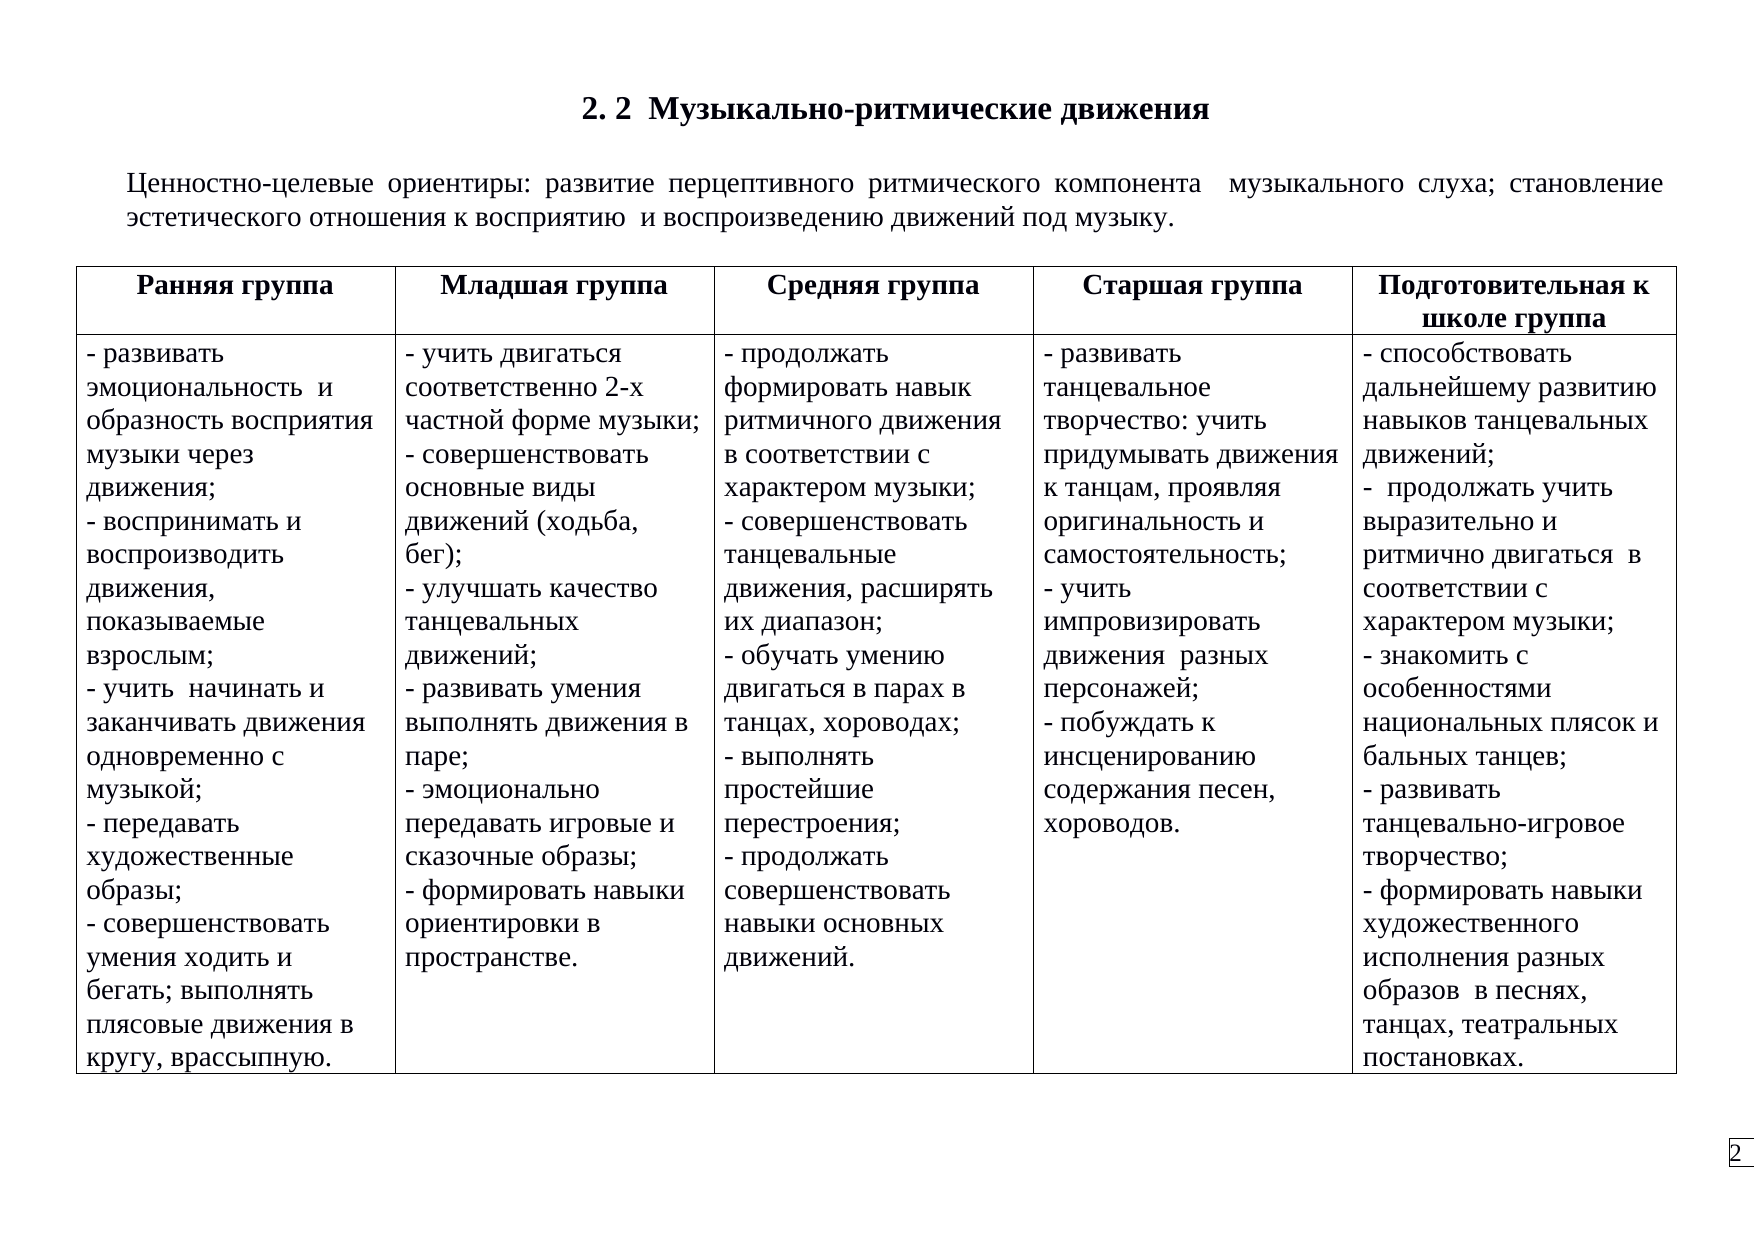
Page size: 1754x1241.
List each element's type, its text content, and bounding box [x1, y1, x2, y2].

table_cell - развивать эмоциональность и образность восприятия музыки через движения; - воспринимать и воспроизводить движения, показываемые взрослым; - учить начинать и заканчивать движения одновременно с музыкой; - передавать художественные образы; - совершенствовать умения ходить и бегать; выполнять плясовые движения в кругу, врассыпную. [77, 335, 395, 1073]
text Ценностно-целевые ориентиры: развитие перцептивного ритмического компонента музыкального слуха; становление эстетического отношения к восприятию и воспроизведению движений под музыку. [126, 165, 1665, 232]
text 2. 2 Музыкально-ритмические движения [126, 89, 1665, 127]
table_cell - развивать танцевальное творчество: учить придумывать движения к танцам, проявляя оригинальность и самостоятельность; - учить импровизировать движения разных персонажей; - побуждать к инсценированию содержания песен, хороводов. [1034, 335, 1352, 1073]
table_header Младшая группа [396, 267, 714, 334]
table_cell - способствовать дальнейшему развитию навыков танцевальных движений; - продолжать учить выразительно и ритмично двигаться в соответствии с характером музыки; - знакомить с особенностями национальных плясок и бальных танцев; - развивать танцевально-игровое творчество; - формировать навыки художественного исполнения разных образов в песнях, танцах, театральных постановках. [1353, 335, 1676, 1073]
table_header Ранняя группа [77, 267, 395, 334]
table_header Подготовительная к школе группа [1353, 267, 1676, 334]
table_cell - учить двигаться соответственно 2-х частной форме музыки; - совершенствовать основные виды движений (ходьба, бег); - улучшать качество танцевальных движений; - развивать умения выполнять движения в паре; - эмоционально передавать игровые и сказочные образы; - формировать навыки ориентировки в пространстве. [396, 335, 714, 1073]
table_header Средняя группа [715, 267, 1033, 334]
table_cell - продолжать формировать навык ритмичного движения в соответствии с характером музыки; - совершенствовать танцевальные движения, расширять их диапазон; - обучать умению двигаться в парах в танцах, хороводах; - выполнять простейшие перестроения; - продолжать совершенствовать навыки основных движений. [715, 335, 1033, 1073]
table_header Старшая группа [1034, 267, 1352, 334]
